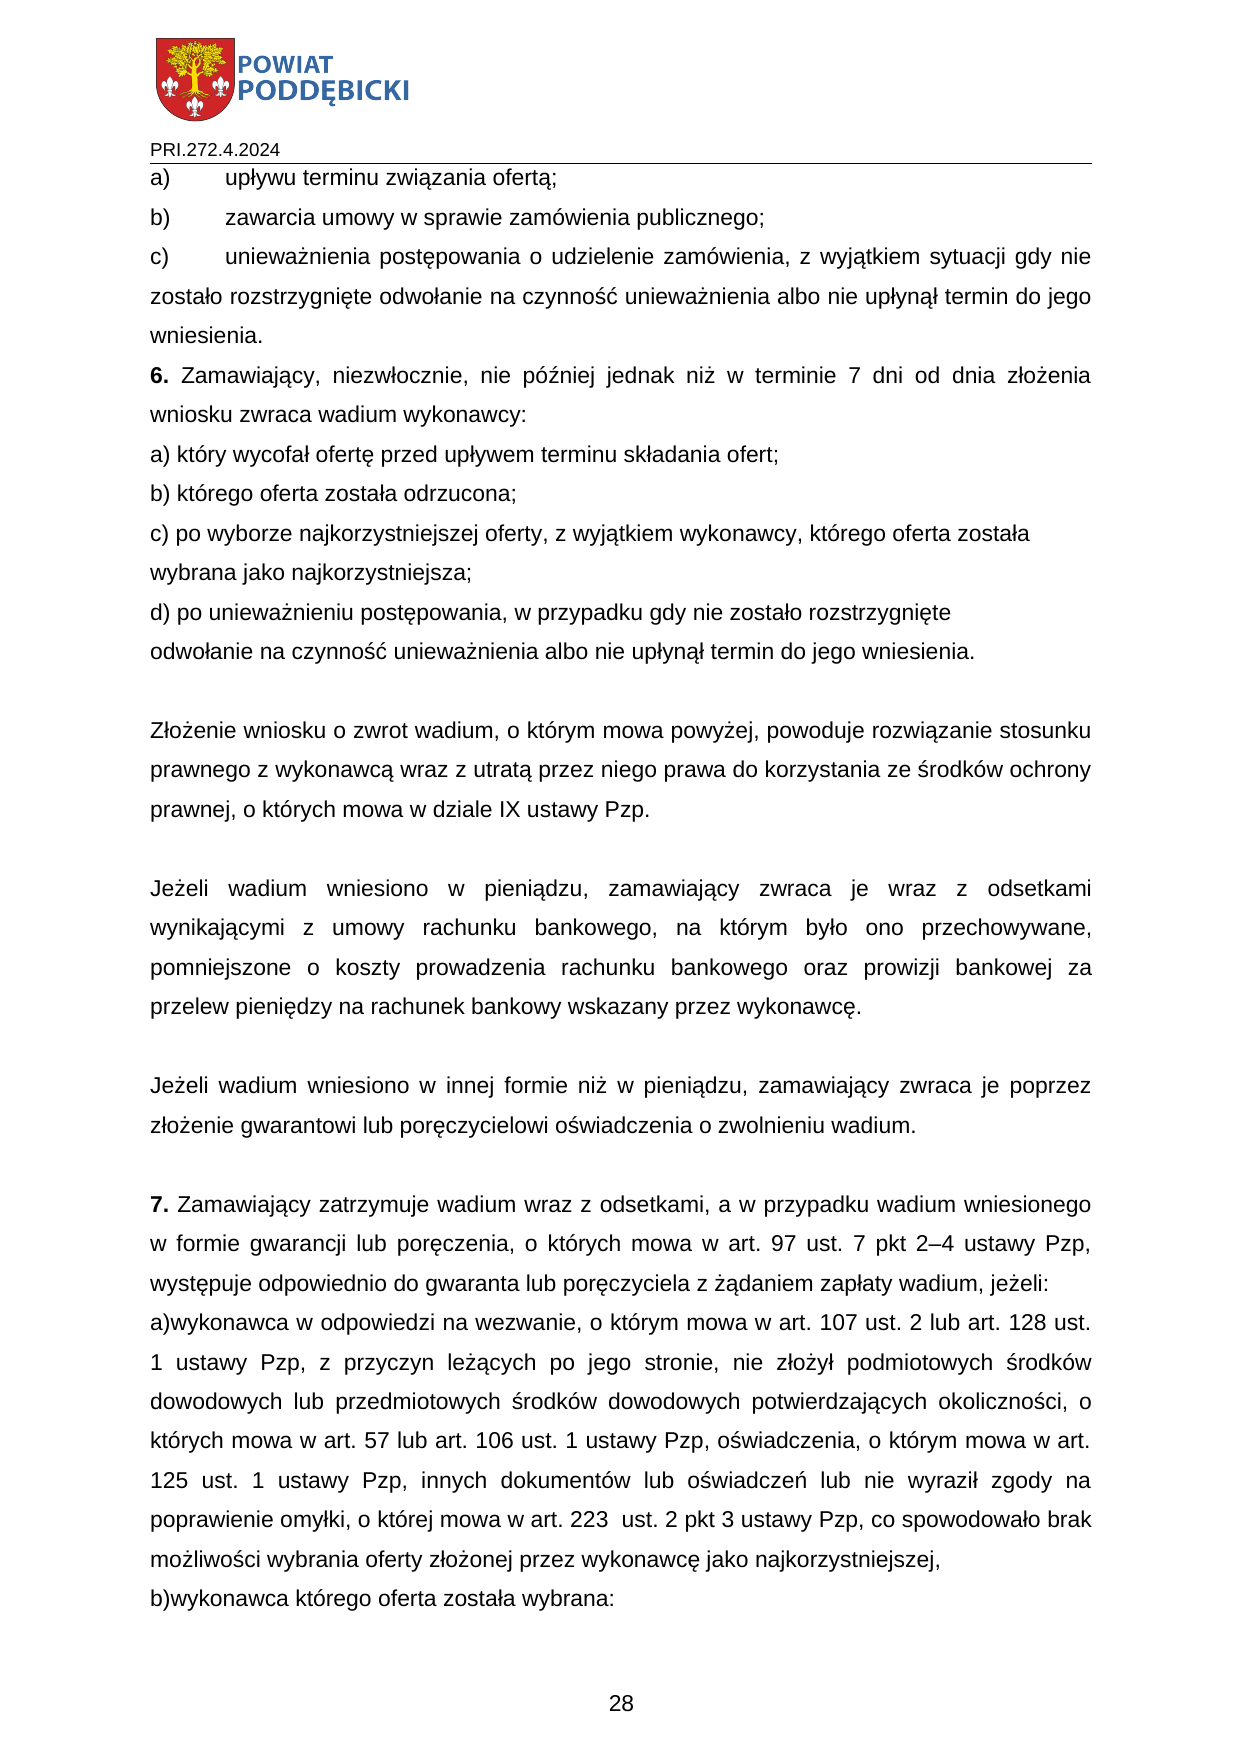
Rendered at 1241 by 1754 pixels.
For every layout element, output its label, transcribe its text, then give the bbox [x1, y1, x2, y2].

text Jeżeli wadium wniesiono w pieniądzu, zamawiający zwraca je wraz z odsetkami wynikającymi z umowy rachunku bankowego, na którym było ono przechowywane, pomniejszone o koszty prowadzenia rachunku bankowego oraz prowizji bankowej za przelew pieniędzy na rachunek bankowy wskazany przez wykonawcę. [150, 875, 1092, 1019]
text Jeżeli wadium wniesiono w innej formie niż w pieniądzu, zamawiający zwraca je poprzez złożenie gwarantowi lub poręczycielowi oświadczenia o zwolnieniu wadium. [150, 1072, 1092, 1138]
text 6. Zamawiający, niezwłocznie, nie później jednak niż w terminie 7 dni od dnia złożenia wniosku zwraca wadium wykonawcy: [150, 362, 1092, 427]
text a)wykonawca w odpowiedzi na wezwanie, o którym mowa w art. 107 ust. 2 lub art. 128 ust. 1 ustawy Pzp, z przyczyn leżących po jego stronie, nie złożył podmiotowych środków dowodowych lub przedmiotowych środków dowodowych potwierdzających okoliczności, o których mowa w art. 57 lub art. 106 ust. 1 ustawy Pzp, oświadczenia, o którym mowa w art. 125 ust. 1 ustawy Pzp, innych dokumentów lub oświadczeń lub nie wyraził zgody na poprawienie omyłki, o której mowa w art. 223 ust. 2 pkt 3 ustawy Pzp, co spowodowało brak możliwości wybrania oferty złożonej przez wykonawcę jako najkorzystniejszej, [150, 1309, 1092, 1572]
text a) który wycofał ofertę przed upływem terminu składania ofert; [150, 441, 1092, 467]
text odwołanie na czynność unieważnienia albo nie upłynął termin do jego wniesienia. [150, 638, 1092, 664]
picture [150, 29, 416, 139]
text c) po wyborze najkorzystniejszej oferty, z wyjątkiem wykonawcy, którego oferta została [150, 519, 1092, 546]
text c) unieważnienia postępowania o udzielenie zamówienia, z wyjątkiem sytuacji gdy nie zostało rozstrzygnięte odwołanie na czynność unieważnienia albo nie upłynął termin do jego wniesienia. [150, 243, 1092, 348]
text b)wykonawca którego oferta została wybrana: [150, 1585, 1092, 1612]
text 7. Zamawiający zatrzymuje wadium wraz z odsetkami, a w przypadku wadium wniesionego w formie gwarancji lub poręczenia, o których mowa w art. 97 ust. 7 pkt 2–4 ustawy Pzp, występuje odpowiednio do gwaranta lub poręczyciela z żądaniem zapłaty wadium, jeżeli: [150, 1191, 1092, 1296]
text b) zawarcia umowy w sprawie zamówienia publicznego; [150, 204, 1092, 230]
text Złożenie wniosku o zwrot wadium, o którym mowa powyżej, powoduje rozwiązanie stosunku prawnego z wykonawcą wraz z utratą przez niego prawa do korzystania ze środków ochrony prawnej, o których mowa w dziale IX ustawy Pzp. [150, 717, 1092, 822]
text d) po unieważnieniu postępowania, w przypadku gdy nie zostało rozstrzygnięte [150, 598, 1092, 625]
text a) upływu terminu związania ofertą; [150, 164, 1092, 191]
text b) którego oferta została odrzucona; [150, 480, 1092, 506]
text wybrana jako najkorzystniejsza; [150, 559, 1092, 585]
